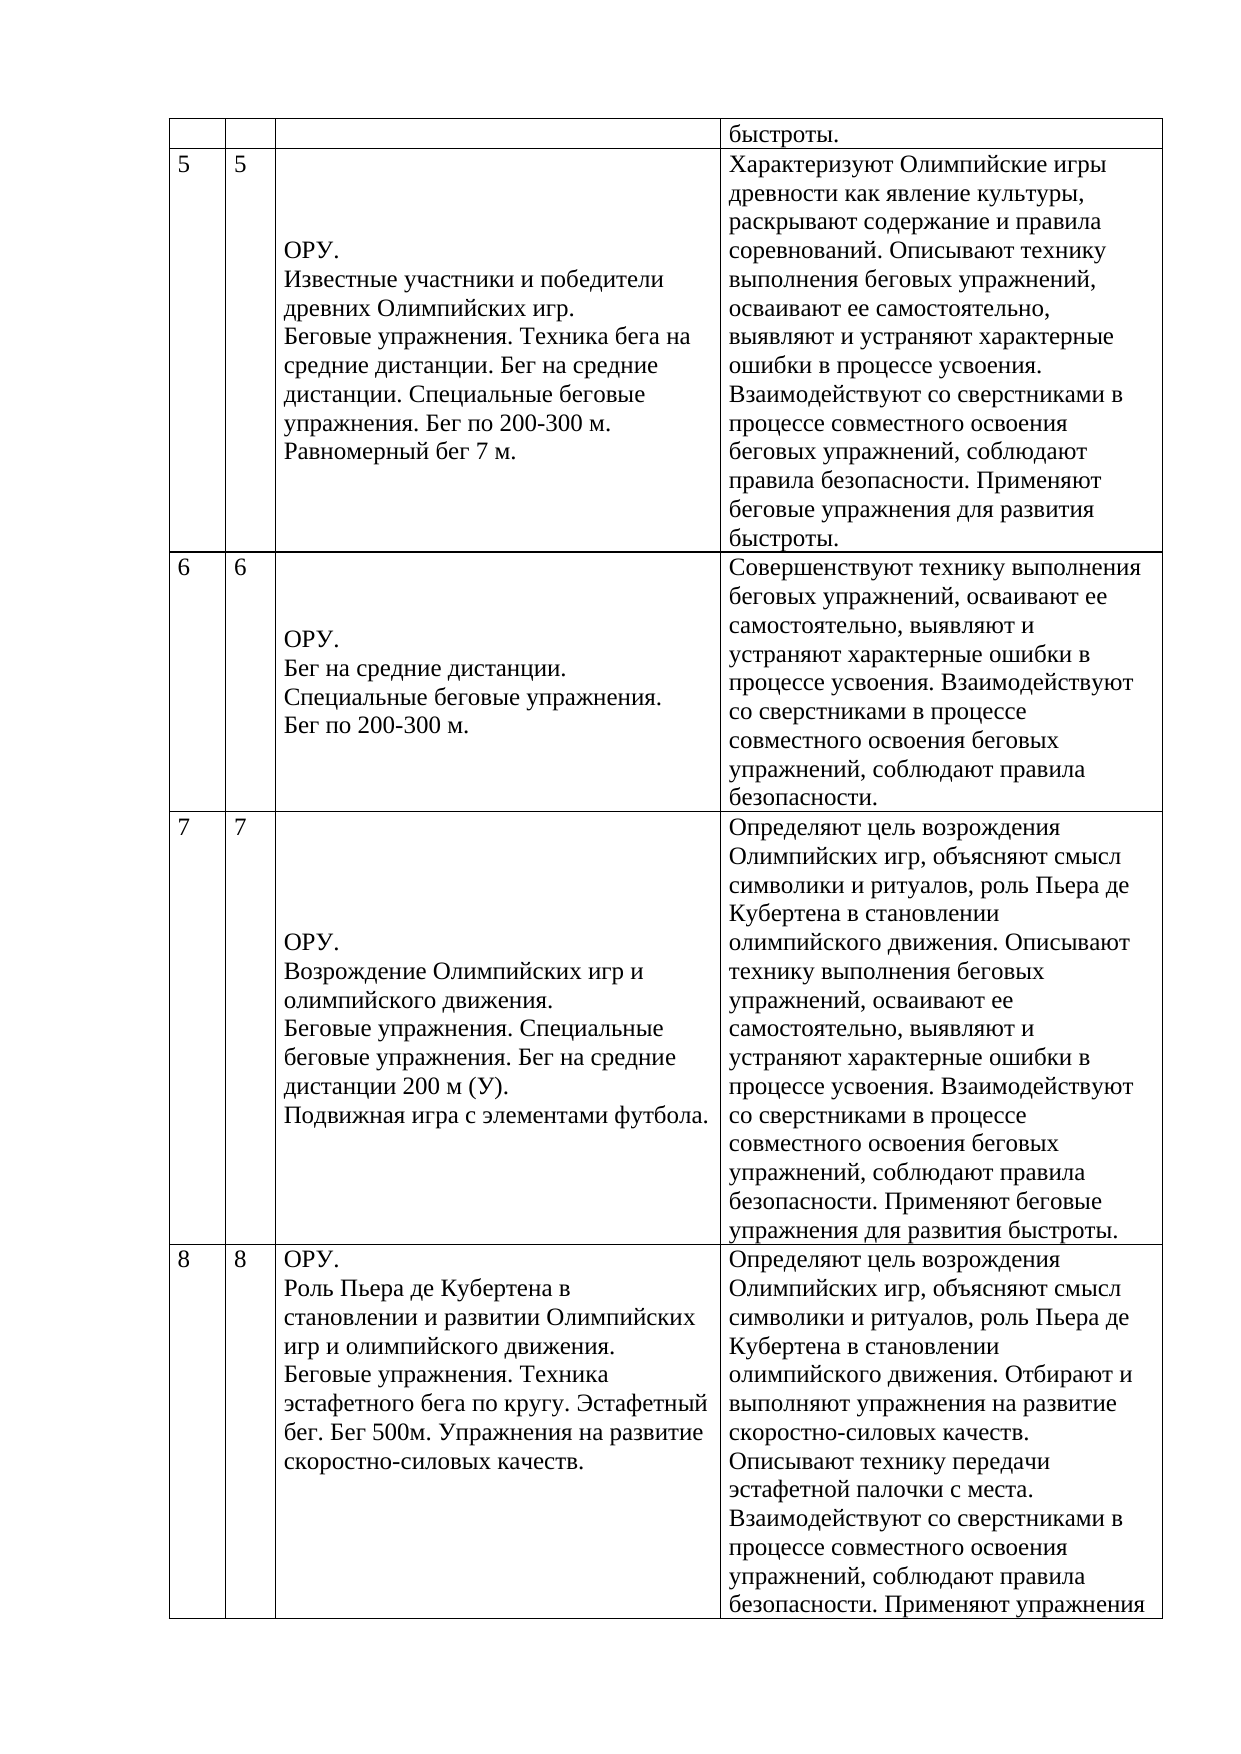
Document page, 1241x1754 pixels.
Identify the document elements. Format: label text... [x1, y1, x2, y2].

table_cell ОРУ. Известные участники и победители древних Олимпийских игр. Беговые упражнения. Техника бега на средние дистанции. Бег на средние дистанции. Специальные беговые упражнения. Бег по 200-300 м. Равномерный бег 7 м. [276, 149, 720, 551]
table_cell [276, 1245, 720, 1618]
table_cell ОРУ. Возрождение Олимпийских игр и олимпийского движения. Беговые упражнения. Специальные беговые упражнения. Бег на средние дистанции 200 м (У). Подвижная игра с элементами футбола. [276, 812, 720, 1243]
table_cell 6 [226, 553, 275, 811]
table_cell 7 [170, 812, 225, 1243]
table_cell ОРУ. Бег на средние дистанции. Специальные беговые упражнения. Бег по 200-300 м. [276, 553, 720, 811]
table_cell 6 [170, 553, 225, 811]
table_cell 8 [170, 1245, 225, 1618]
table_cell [721, 1245, 1162, 1618]
table_cell 7 [226, 812, 275, 1243]
table_cell 8 [226, 1245, 275, 1618]
table_cell Определяют цель возрождения Олимпийских игр, объясняют смысл символики и ритуалов, роль Пьера де Кубертена в становлении олимпийского движения. Описывают технику выполнения беговых упражнений, осваивают ее самостоятельно, выявляют и устраняют характерные ошибки в процессе усвоения. Взаимодействуют со сверстниками в процессе совместного освоения беговых упражнений, соблюдают правила безопасности. Применяют беговые упражнения для развития быстроты. [721, 812, 1162, 1243]
table_cell 4 [226, 119, 275, 148]
table_cell Характеризуют Олимпийские игры древности как явление культуры, раскрывают содержание и правила соревнований. Описывают технику выполнения беговых упражнений, осваивают ее самостоятельно, выявляют и устраняют характерные ошибки в процессе усвоения. Взаимодействуют со сверстниками в процессе совместного освоения беговых упражнений, соблюдают правила безопасности. Применяют беговые упражнения для развития быстроты. [721, 149, 1162, 551]
table_cell Совершенствуют технику выполнения беговых упражнений, осваивают ее самостоятельно, выявляют и устраняют характерные ошибки в процессе усвоения. Взаимодействуют со сверстниками в процессе совместного освоения беговых упражнений, соблюдают правила безопасности. [721, 553, 1162, 811]
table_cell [721, 119, 1162, 148]
table_cell 5 [226, 149, 275, 551]
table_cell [276, 119, 720, 148]
table_cell 4 [170, 119, 225, 148]
table_cell 5 [170, 149, 225, 551]
